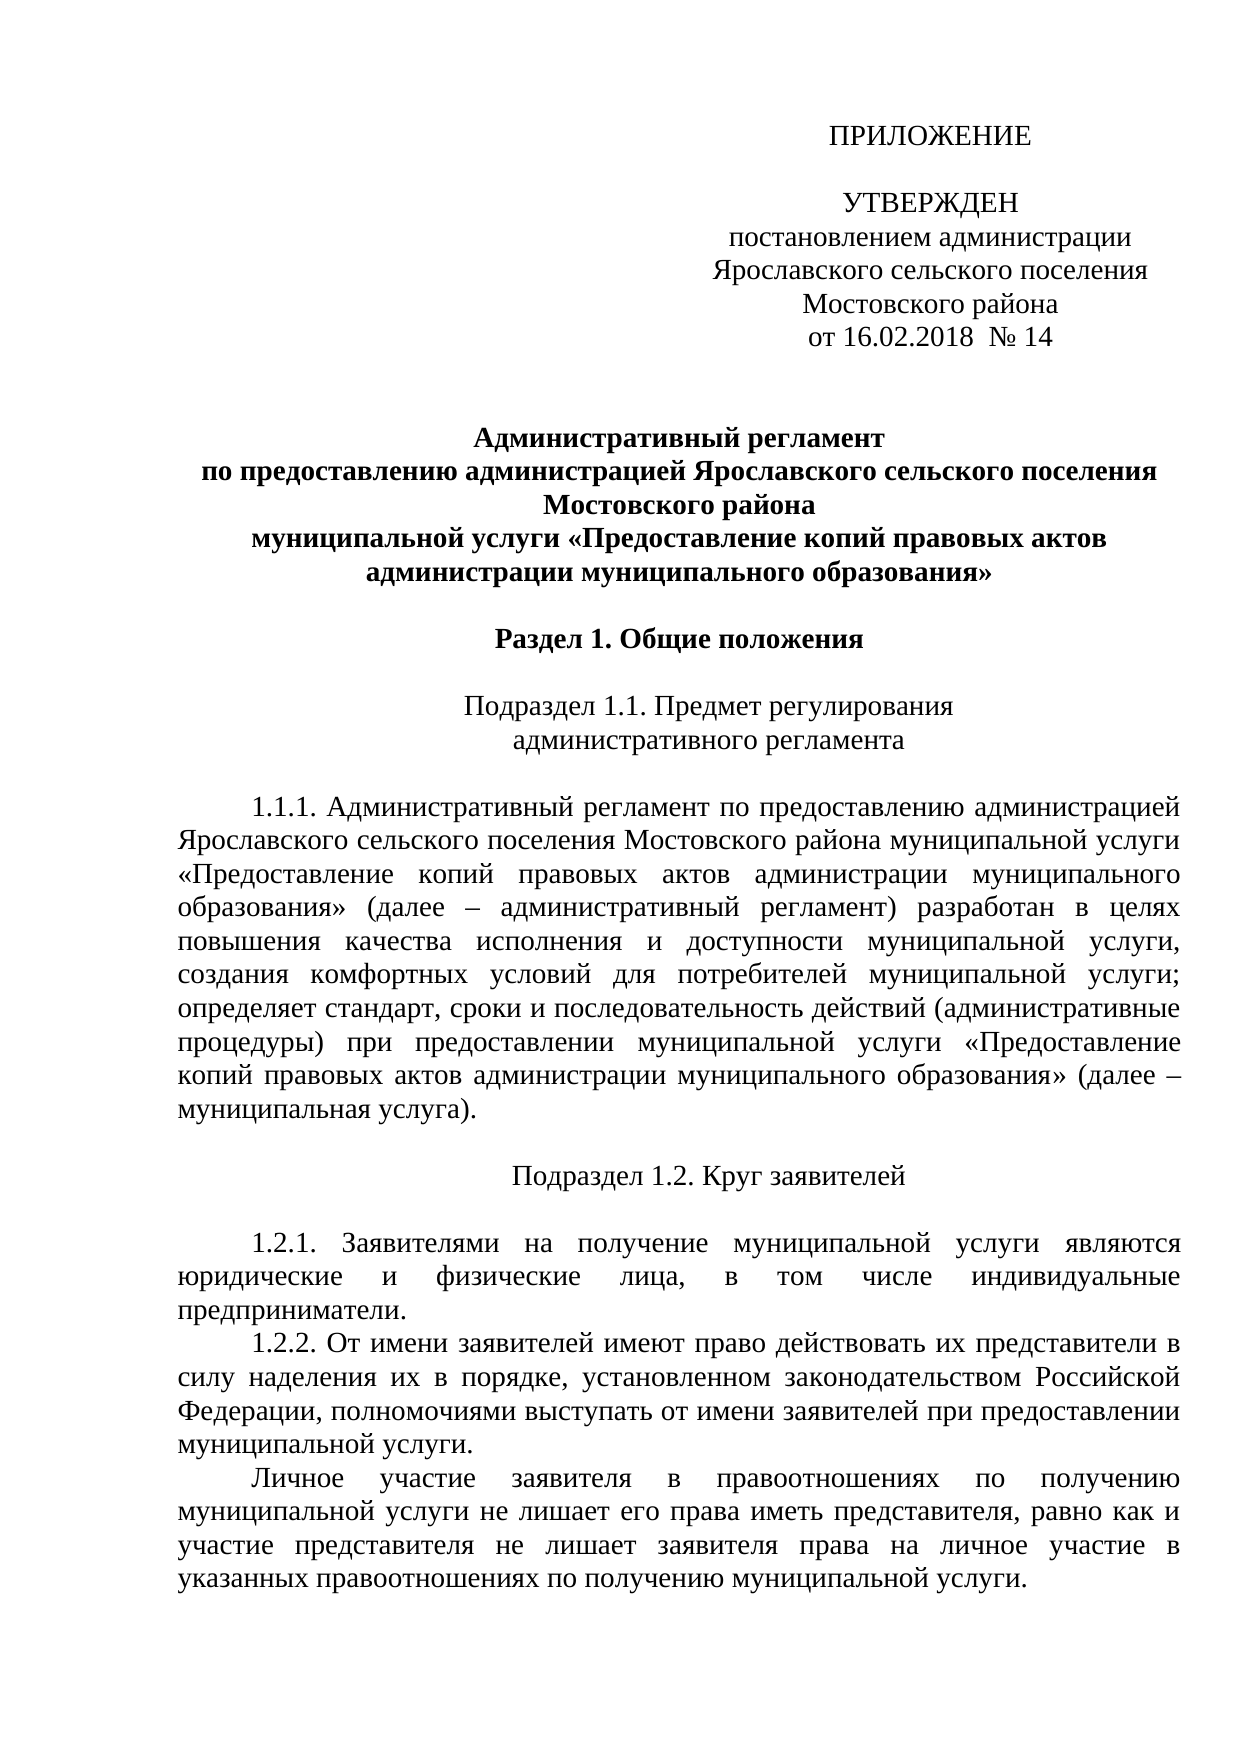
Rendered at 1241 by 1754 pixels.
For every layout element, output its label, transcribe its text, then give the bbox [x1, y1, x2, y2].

text Подраздел 1.2. Круг заявителей [177, 1158, 1181, 1191]
text 1.2.2. От имени заявителей имеют право действовать их представители в силу наделения их в порядке, установленном законодательством Российской Федерации, полномочиями выступать от имени заявителей при предоставлении муниципальной услуги. [177, 1326, 1181, 1460]
text от 16.02.2018 № 14 [679, 319, 1181, 353]
text УТВЕРЖДЕН [679, 185, 1181, 219]
text 1.2.1. Заявителями на получение муниципальной услуги являются юридические и физические лица, в том числе индивидуальные предприниматели. [177, 1225, 1181, 1326]
text ПРИЛОЖЕНИЕ [679, 118, 1181, 152]
text административного регламента [177, 722, 1181, 755]
text муниципальной услуги «Предоставление копий правовых актов администрации муниципального образования» [177, 521, 1181, 588]
text Личное участие заявителя в правоотношениях по получению муниципальной услуги не лишает его права иметь представителя, равно как и участие представителя не лишает заявителя права на личное участие в указанных правоотношениях по получению муниципальной услуги. [177, 1460, 1181, 1594]
text по предоставлению администрацией Ярославского сельского поселения Мостовского района [177, 453, 1181, 521]
text Ярославского сельского поселения [679, 252, 1181, 286]
text Административный регламент [177, 420, 1181, 453]
list 1.1.1. Административный регламент по предоставлению администрацией Ярославского сельского поселения Мостовского района муниципальной услуги «Предоставление копий правовых актов администрации муниципального образования» (далее – административный регламент) разработан в целях повышения качества исполнения и доступности муниципальной услуги, создания комфортных условий для потребителей муниципальной услуги; определяет стандарт, сроки и последовательность действий (административные процедуры) при предоставлении муниципальной услуги «Предоставление копий правовых актов администрации муниципального образования» (далее – муниципальная услуга). [177, 789, 1181, 1124]
text Мостовского района [679, 286, 1181, 319]
text постановлением администрации [679, 219, 1181, 252]
text Подраздел 1.1. Предмет регулирования [177, 688, 1181, 722]
text Раздел 1. Общие положения [177, 621, 1181, 655]
